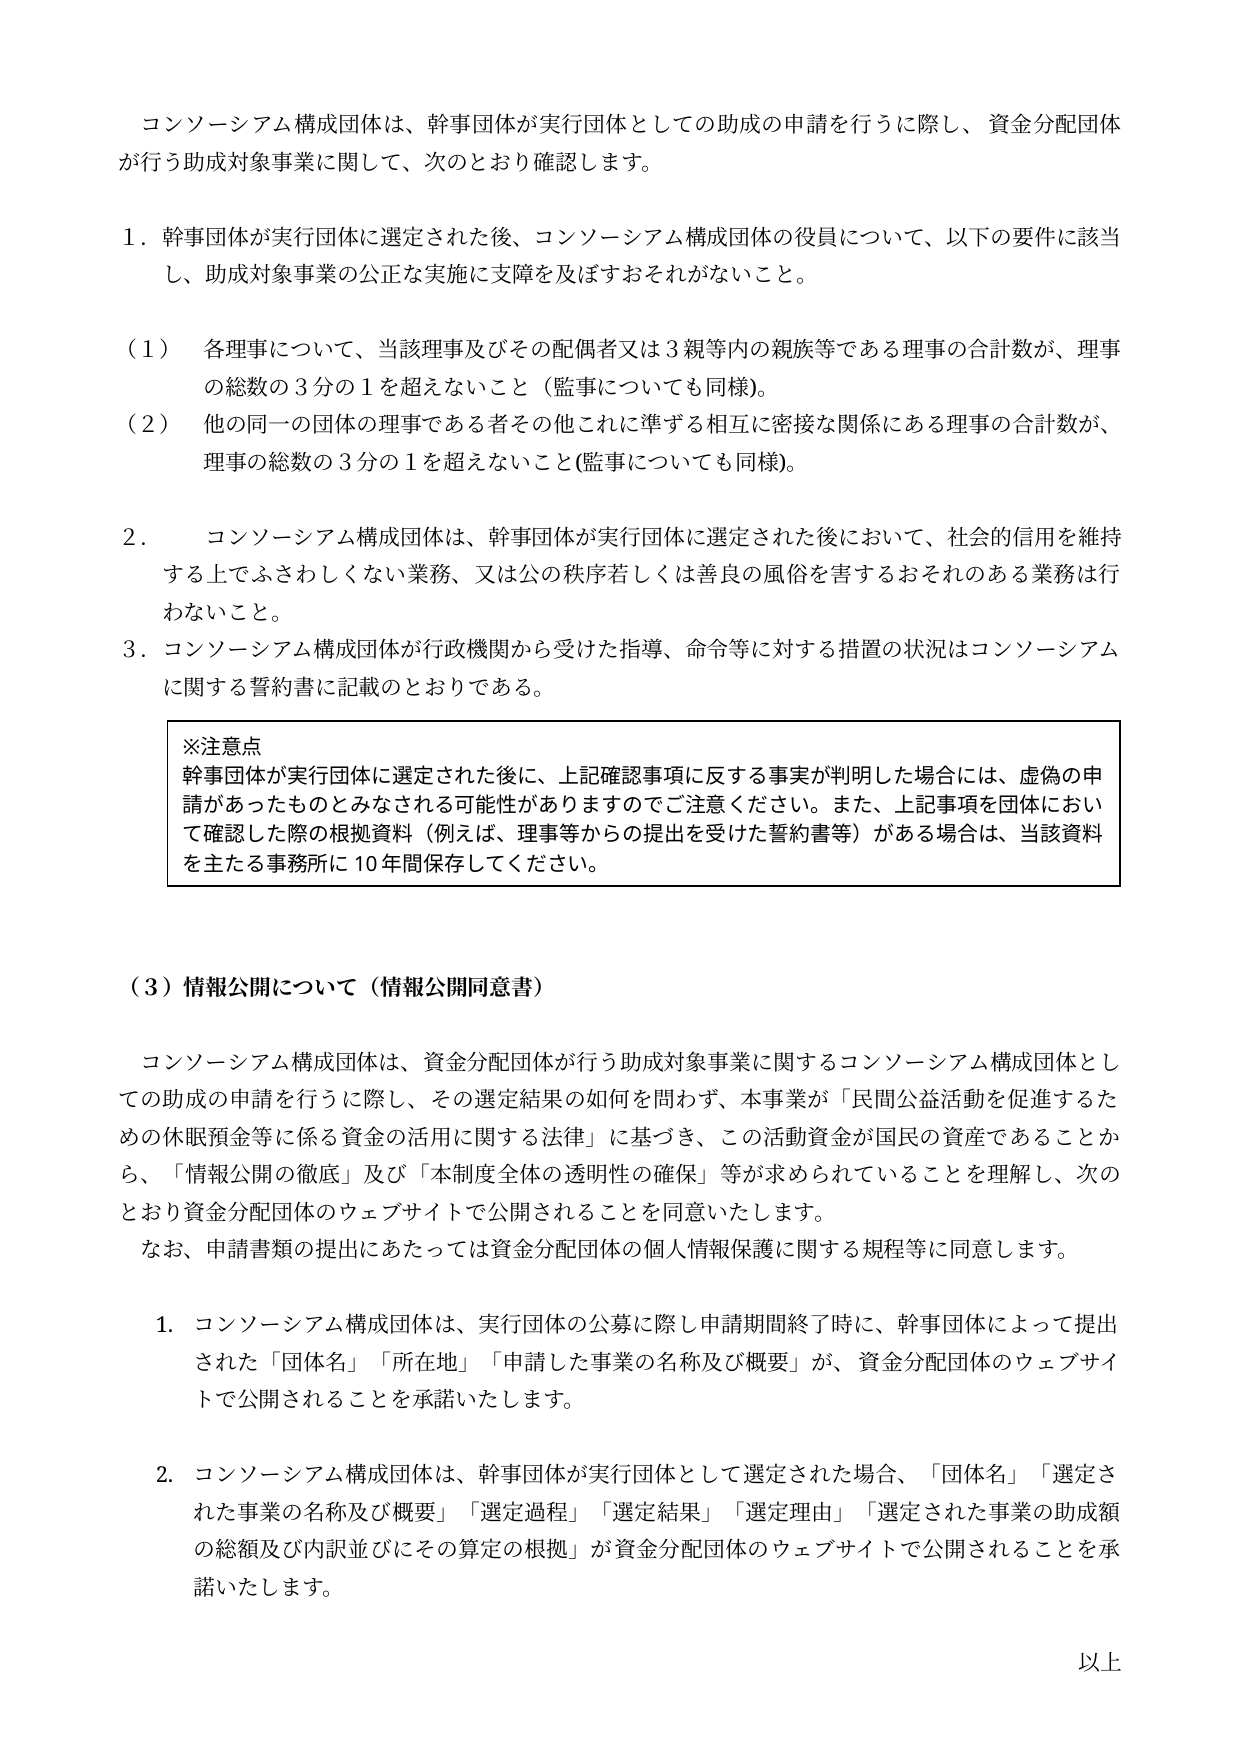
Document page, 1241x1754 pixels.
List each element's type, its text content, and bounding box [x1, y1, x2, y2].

list コンソーシアム構成団体は、実行団体の公募に際し申請期間終了時に、幹事団体によって提出された「団体名」「所在地」「申請した事業の名称及び概要」が、資金分配団体のウェブサイトで公開されることを承諾いたします。 [156, 1304, 1122, 1417]
text コンソーシアム構成団体は、幹事団体が実行団体としての助成の申請を行うに際し、資金分配団体が行う助成対象事業に関して、次のとおり確認します。 [118, 104, 1122, 179]
list コンソーシアム構成団体は、幹事団体が実行団体として選定された場合、「団体名」「選定された事業の名称及び概要」「選定過程」「選定結果」「選定理由」「選定された事業の助成額の総額及び内訳並びにその算定の根拠」が資金分配団体のウェブサイトで公開されることを承諾いたします。 [156, 1454, 1122, 1604]
text なお、申請書類の提出にあたっては資金分配団体の個人情報保護に関する規程等に同意します。 [118, 1229, 1122, 1267]
list コンソーシアム構成団体は、幹事団体が実行団体に選定された後において、社会的信用を維持する上でふさわしくない業務、又は公の秩序若しくは善良の風俗を害するおそれのある業務は行わないこと。 [118, 517, 1122, 629]
text （２） 他の同一の団体の理事である者その他これに準ずる相互に密接な関係にある理事の合計数が、理事の総数の３分の１を超えないこと(監事についても同様)。 [115, 404, 1122, 479]
text 以上 [118, 1642, 1122, 1679]
text ３．コンソーシアム構成団体が行政機関から受けた指導、命令等に対する措置の状況はコンソーシアムに関する誓約書に記載のとおりである。 [118, 629, 1122, 704]
text （１） 各理事について、当該理事及びその配偶者又は３親等内の親族等である理事の合計数が、理事の総数の３分の１を超えないこと（監事についても同様)。 [115, 329, 1122, 404]
text （３）情報公開について（情報公開同意書） [118, 967, 1122, 1004]
text コンソーシアム構成団体は、資金分配団体が行う助成対象事業に関するコンソーシアム構成団体としての助成の申請を行うに際し、その選定結果の如何を問わず、本事業が「民間公益活動を促進するための休眠預金等に係る資金の活用に関する法律」に基づき、この活動資金が国民の資産であることから、「情報公開の徹底」及び「本制度全体の透明性の確保」等が求められていることを理解し、次のとおり資金分配団体のウェブサイトで公開されることを同意いたします。 [118, 1042, 1122, 1229]
text １．幹事団体が実行団体に選定された後、コンソーシアム構成団体の役員について、以下の要件に該当し、助成対象事業の公正な実施に支障を及ぼすおそれがないこと。 [118, 217, 1122, 292]
